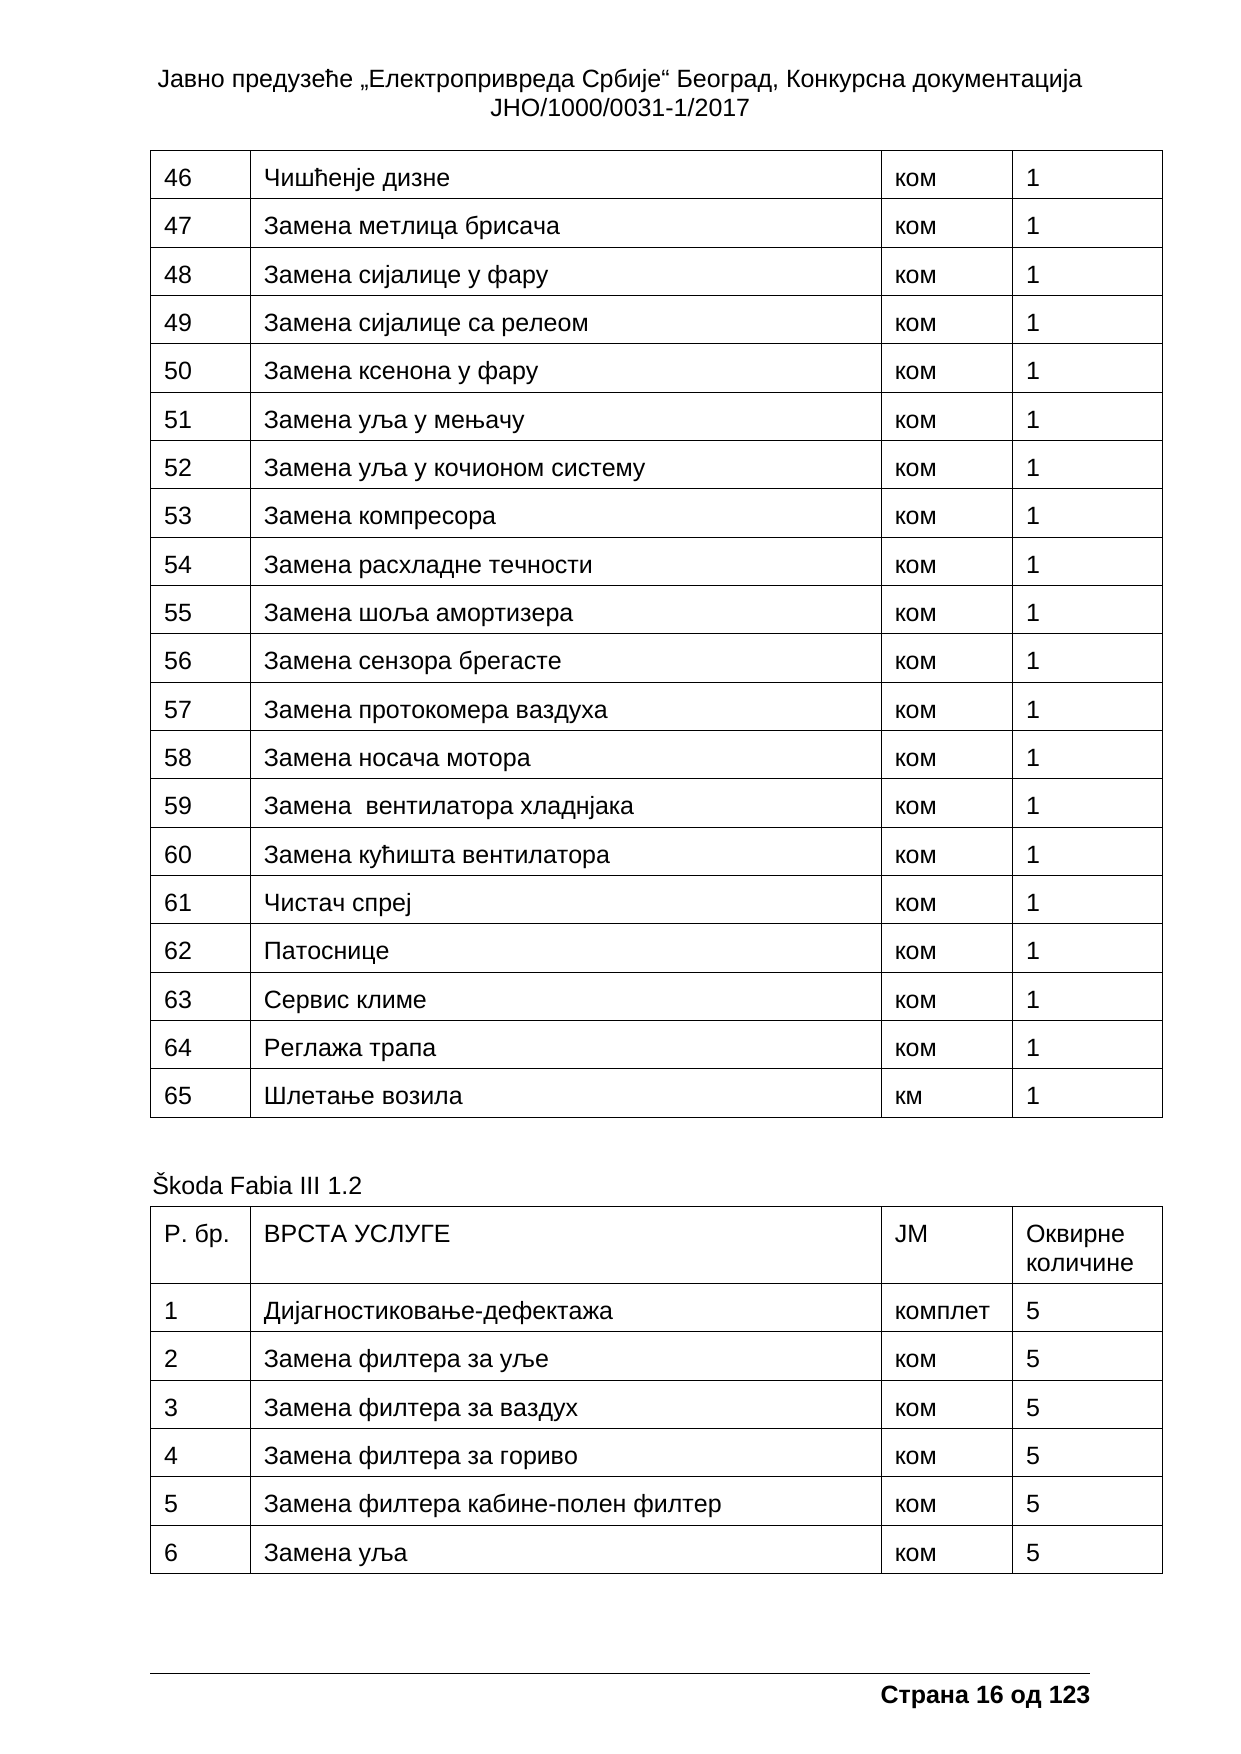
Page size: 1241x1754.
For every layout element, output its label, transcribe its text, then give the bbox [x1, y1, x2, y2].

table_cell ком [882, 538, 1012, 585]
table_cell 48 [151, 248, 250, 295]
table_cell 63 [151, 973, 250, 1020]
table_cell 5 [1013, 1381, 1162, 1428]
table_cell 6 [151, 1526, 250, 1573]
table_cell ком [882, 876, 1012, 923]
table_cell 56 [151, 634, 250, 682]
table_cell ком [882, 489, 1012, 537]
table_cell Дијагностиковање-дефектажа [251, 1284, 881, 1331]
table_cell 61 [151, 876, 250, 923]
table_cell 47 [151, 199, 250, 247]
table_cell ком [882, 1477, 1012, 1524]
table_cell ком [882, 828, 1012, 875]
table_header Оквирне количине [1013, 1207, 1162, 1283]
table_cell ком [882, 1429, 1012, 1476]
table_cell 1 [1013, 151, 1162, 198]
table_cell Замена сијалице у фару [251, 248, 881, 295]
table_cell ком [882, 731, 1012, 778]
table_cell ком [882, 779, 1012, 827]
table_cell 54 [151, 538, 250, 585]
table_cell ком [882, 683, 1012, 730]
table_cell ком [882, 1381, 1012, 1428]
table_cell 1 [1013, 344, 1162, 392]
table_cell Замена метлица брисача [251, 199, 881, 247]
table_cell 65 [151, 1069, 250, 1117]
table_cell Замена сензора брегасте [251, 634, 881, 682]
table_cell км [882, 1069, 1012, 1117]
table_cell Чишћенје дизне [251, 151, 881, 198]
table_cell Замена филтера за ваздух [251, 1381, 881, 1428]
table_cell ком [882, 441, 1012, 488]
table_cell Замена носача мотора [251, 731, 881, 778]
table_cell 64 [151, 1021, 250, 1068]
table_cell Замена филтера кабине-полен филтер [251, 1477, 881, 1524]
table_cell 50 [151, 344, 250, 392]
table_cell 1 [1013, 248, 1162, 295]
table_cell 60 [151, 828, 250, 875]
table_cell ком [882, 151, 1012, 198]
table_cell Замена ксенона у фару [251, 344, 881, 392]
table_cell 62 [151, 924, 250, 972]
table_cell Замена вентилатора хладнјака [251, 779, 881, 827]
text Škoda Fabia III 1.2 [152, 1171, 1088, 1200]
table_cell ком [882, 199, 1012, 247]
table_cell 1 [1013, 731, 1162, 778]
table_cell 1 [1013, 441, 1162, 488]
table_cell Замена филтера за уље [251, 1332, 881, 1379]
table_cell Замена уља у кочионом систему [251, 441, 881, 488]
table_cell 1 [1013, 538, 1162, 585]
table_cell 1 [1013, 586, 1162, 633]
table_cell ком [882, 634, 1012, 682]
table_cell 52 [151, 441, 250, 488]
table_cell 4 [151, 1429, 250, 1476]
table_cell Замена уља [251, 1526, 881, 1573]
table_cell Шлетање возила [251, 1069, 881, 1117]
table_cell Патоснице [251, 924, 881, 972]
table_cell 1 [1013, 683, 1162, 730]
table_cell 1 [1013, 828, 1162, 875]
table_cell 1 [1013, 779, 1162, 827]
table_cell комплет [882, 1284, 1012, 1331]
table_cell Замена кућишта вентилатора [251, 828, 881, 875]
table_header ВРСТА УСЛУГЕ [251, 1207, 881, 1283]
table_cell ком [882, 973, 1012, 1020]
table_cell Замена компресора [251, 489, 881, 537]
table_cell 1 [1013, 634, 1162, 682]
table_cell 1 [151, 1284, 250, 1331]
table_cell 5 [1013, 1477, 1162, 1524]
table_cell 46 [151, 151, 250, 198]
table_cell Чистач спреј [251, 876, 881, 923]
table_cell 5 [151, 1477, 250, 1524]
table_cell 1 [1013, 876, 1162, 923]
table_header ЈМ [882, 1207, 1012, 1283]
table_cell ком [882, 1021, 1012, 1068]
table_cell 1 [1013, 489, 1162, 537]
table_cell ком [882, 393, 1012, 440]
table_header Р. бр. [151, 1207, 250, 1283]
table_cell Реглажа трапа [251, 1021, 881, 1068]
table_cell Замена сијалице са релеом [251, 296, 881, 343]
table_cell 3 [151, 1381, 250, 1428]
table_cell 55 [151, 586, 250, 633]
table_cell Замена шоља амортизера [251, 586, 881, 633]
table_cell 51 [151, 393, 250, 440]
table_cell ком [882, 296, 1012, 343]
table_cell Замена протокомера ваздуха [251, 683, 881, 730]
table_cell 1 [1013, 924, 1162, 972]
table_cell Замена расхладне течности [251, 538, 881, 585]
table_cell 1 [1013, 973, 1162, 1020]
table_cell 5 [1013, 1526, 1162, 1573]
table_cell Сервис климе [251, 973, 881, 1020]
table_cell ком [882, 248, 1012, 295]
table_cell 1 [1013, 296, 1162, 343]
table_cell 57 [151, 683, 250, 730]
table_cell 58 [151, 731, 250, 778]
table_cell ком [882, 924, 1012, 972]
table_cell ком [882, 1332, 1012, 1379]
table_cell 1 [1013, 1021, 1162, 1068]
table_cell 5 [1013, 1332, 1162, 1379]
table_cell 2 [151, 1332, 250, 1379]
table_cell 49 [151, 296, 250, 343]
table_cell 59 [151, 779, 250, 827]
table_cell 5 [1013, 1284, 1162, 1331]
table_cell 1 [1013, 199, 1162, 247]
table_cell Замена уља у мењачу [251, 393, 881, 440]
table_cell 53 [151, 489, 250, 537]
table_cell 5 [1013, 1429, 1162, 1476]
table_cell Замена филтера за гориво [251, 1429, 881, 1476]
table_cell ком [882, 344, 1012, 392]
table_cell ком [882, 586, 1012, 633]
table_cell 1 [1013, 1069, 1162, 1117]
table_cell 1 [1013, 393, 1162, 440]
table_cell ком [882, 1526, 1012, 1573]
